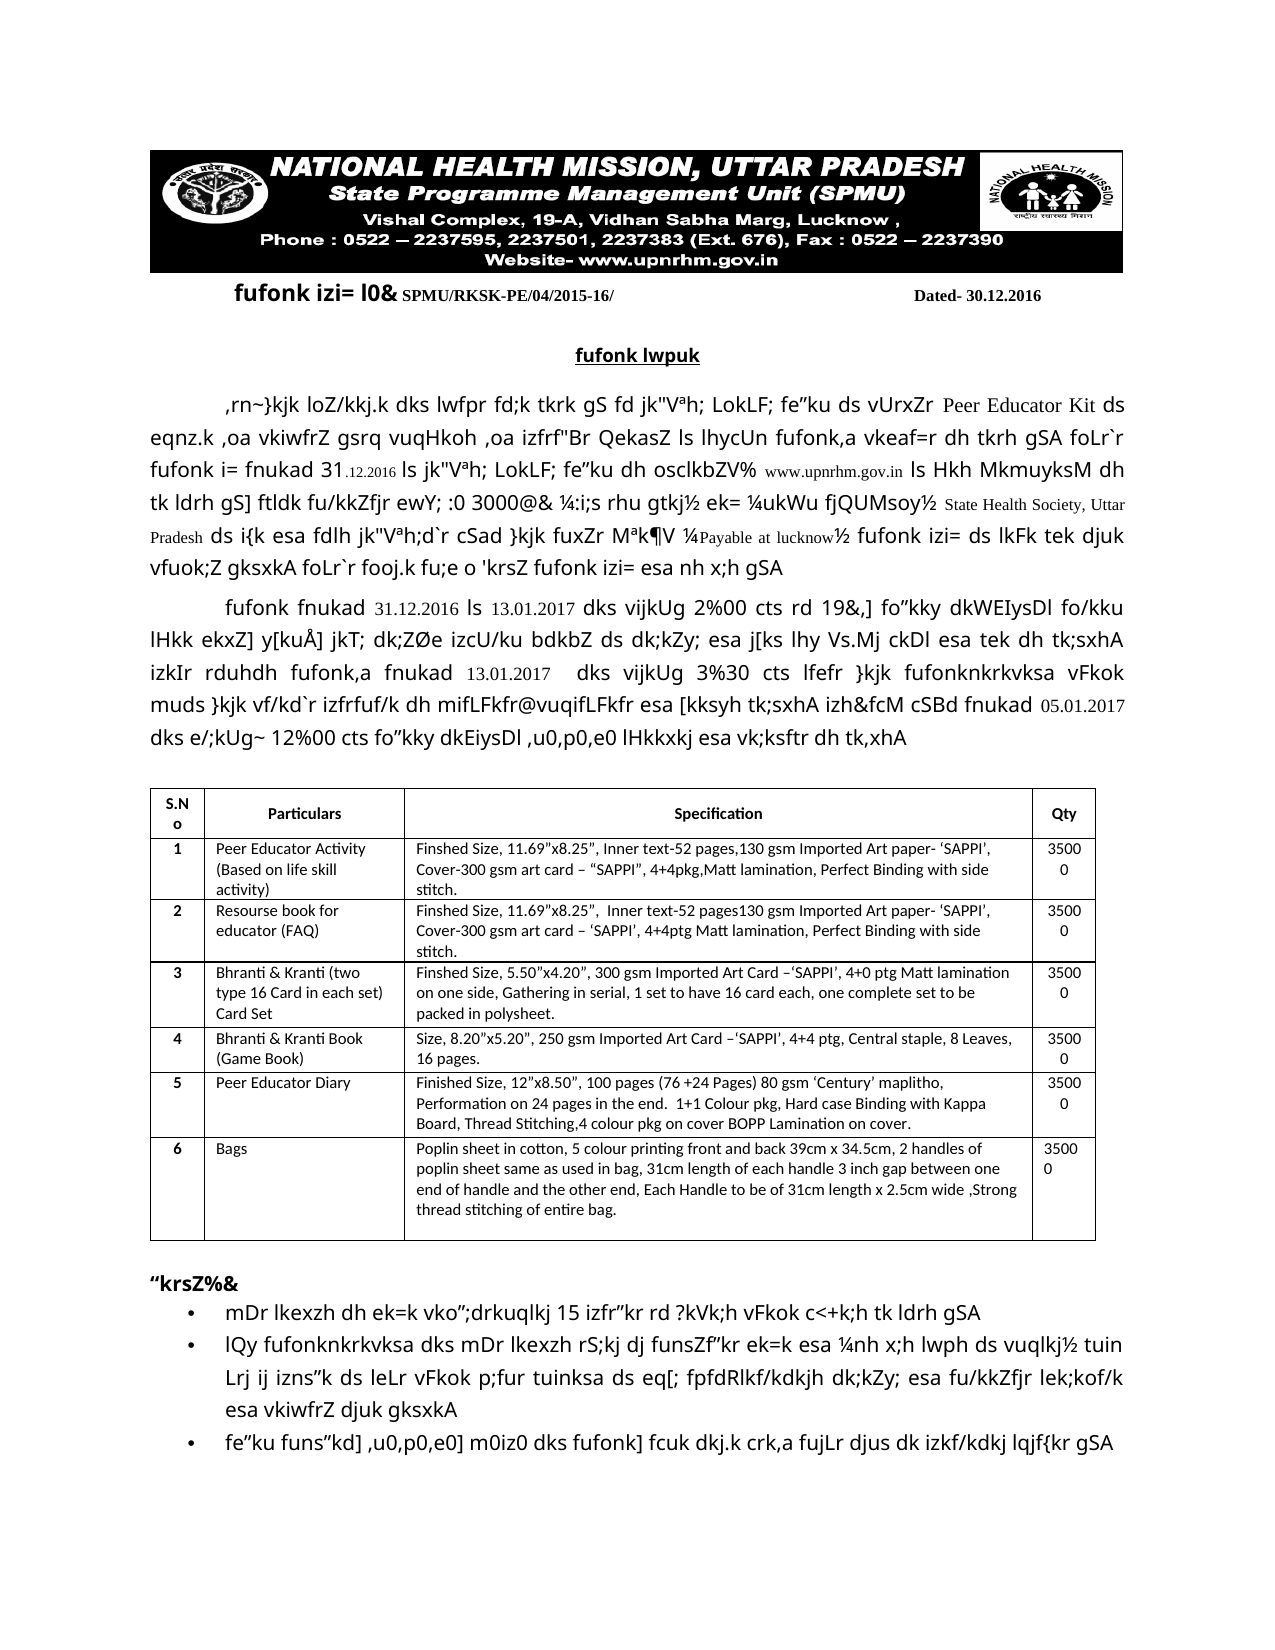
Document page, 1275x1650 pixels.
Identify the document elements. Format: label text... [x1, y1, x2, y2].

list lQy fufonknkrkvksa dks mDr lkexzh rS;kj dj funsZf”kr ek=k esa ¼nh x;h lwph ds vuqlkj½ tuin Lrj ij izns”k ds leLr vFkok p;fur tuinksa ds eq[; fpfdRlkf/kdkjh dk;kZy; esa fu/kkZfjr lek;kof/k esa vkiwfrZ djuk gksxkA [187, 1330, 1125, 1424]
table_cell 35000 [1033, 900, 1095, 961]
text “krsZ%& [150, 1269, 1125, 1298]
list mDr lkexzh dh ek=k vko”;drkuqlkj 15 izfr”kr rd ?kVk;h vFkok c<+k;h tk ldrh gSA [187, 1298, 1125, 1326]
table_header Specification [405, 789, 1032, 837]
table_cell 6 [151, 1138, 204, 1240]
table_cell Bags [205, 1138, 404, 1240]
table_cell 2 [151, 900, 204, 961]
table_cell 4 [151, 1028, 204, 1072]
table_cell Finshed Size, 11.69”x8.25”, Inner text-52 pages130 gsm Imported Art paper- ‘SAPPI’, Cover-300 gsm art card – ‘SAPPI’, 4+4ptg Matt lamination, Perfect Binding with side stitch. [405, 900, 1032, 961]
table_header S.No [151, 789, 204, 837]
table_cell 35000 [1033, 1028, 1095, 1072]
text fufonk izi= l0& SPMU/RKSK-PE/04/2015-16/ Dated- 30.12.2016 [150, 277, 1125, 308]
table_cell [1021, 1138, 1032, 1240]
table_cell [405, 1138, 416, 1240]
list fe”ku funs”kd] ,u0,p0,e0] m0iz0 dks fufonk] fcuk dkj.k crk,a fujLr djus dk izkf/kdkj lqjf{kr gSA [187, 1428, 1125, 1457]
table_header Particulars [205, 789, 404, 837]
table_cell 5 [151, 1073, 204, 1137]
table_cell Finshed Size, 5.50”x4.20”, 300 gsm Imported Art Card –‘SAPPI’, 4+0 ptg Matt lamination on one side, Gathering in serial, 1 set to have 16 card each, one complete set to be packed in polysheet. [405, 963, 1032, 1027]
table_cell Peer Educator Diary [205, 1073, 404, 1137]
table_cell 35000 [1033, 963, 1095, 1027]
text ,rn~}kjk loZ/kkj.k dks lwfpr fd;k tkrk gS fd jk"Vªh; LokLF; fe”ku ds vUrxZr Peer Educator Kit ds eqnz.k ,oa vkiwfrZ gsrq vuqHkoh ,oa izfrf"Br QekasZ ls lhycUn fufonk,a vkeaf=r dh tkrh gSA foLr`r fufonk i= fnukad 31.12.2016 ls jk"Vªh; LokLF; fe”ku dh osclkbZV% www.upnrhm.gov.in ls Hkh MkmuyksM dh tk ldrh gS] ftldk fu/kkZfjr ewY; :0 3000@& ¼:i;s rhu gtkj½ ek= ¼ukWu fjQUMsoy½ State Health Society, Uttar Pradesh ds i{k esa fdlh jk"Vªh;d`r cSad }kjk fuxZr Mªk¶V ¼Payable at lucknow½ fufonk izi= ds lkFk tek djuk vfuok;Z gksxkA foLr`r fooj.k fu;e o 'krsZ fufonk izi= esa nh x;h gSA [150, 390, 1125, 582]
text fufonk fnukad 31.12.2016 ls 13.01.2017 dks vijkUg 2%00 cts rd 19&,] fo”kky dkWEIysDl fo/kku lHkk ekxZ] y[kuÅ] jkT; dk;ZØe izcU/ku bdkbZ ds dk;kZy; esa j[ks lhy Vs.Mj ckDl esa tek dh tk;sxhA izkIr rduhdh fufonk,a fnukad 13.01.2017 dks vijkUg 3%30 cts lfefr }kjk fufonknkrkvksa vFkok muds }kjk vf/kd`r izfrfuf/k dh mifLFkfr@vuqifLFkfr esa [kksyh tk;sxhA izh&fcM cSBd fnukad 05.01.2017 dks e/;kUg~ 12%00 cts fo”kky dkEiysDl ,u0,p0,e0 lHkkxkj esa vk;ksftr dh tk,xhA [150, 593, 1125, 751]
table_cell 35000 [1033, 1138, 1095, 1240]
table_cell 35000 [1033, 839, 1095, 899]
table_cell Peer Educator Activity (Based on life skill activity) [205, 839, 404, 899]
table_cell Bhranti & Kranti (two type 16 Card in each set) Card Set [205, 963, 404, 1027]
table_cell 1 [151, 839, 204, 899]
table_cell 3 [151, 963, 204, 1027]
table_cell Resourse book for educator (FAQ) [205, 900, 404, 961]
table_cell Bhranti & Kranti Book (Game Book) [205, 1028, 404, 1072]
text fufonk lwpuk [150, 342, 1125, 368]
table_header Qty [1033, 789, 1095, 837]
table_cell Size, 8.20”x5.20”, 250 gsm Imported Art Card –‘SAPPI’, 4+4 ptg, Central staple, 8 Leaves, 16 pages. [405, 1028, 1032, 1072]
table_cell Finished Size, 12”x8.50”, 100 pages (76 +24 Pages) 80 gsm ‘Century’ maplitho, Performation on 24 pages in the end. 1+1 Colour pkg, Hard case Binding with Kappa Board, Thread Stitching,4 colour pkg on cover BOPP Lamination on cover. [405, 1073, 1032, 1137]
table_cell Finshed Size, 11.69”x8.25”, Inner text-52 pages,130 gsm Imported Art paper- ‘SAPPI’, Cover-300 gsm art card – “SAPPI”, 4+4pkg,Matt lamination, Perfect Binding with side stitch. [405, 839, 1032, 899]
table_cell 35000 [1033, 1073, 1095, 1137]
